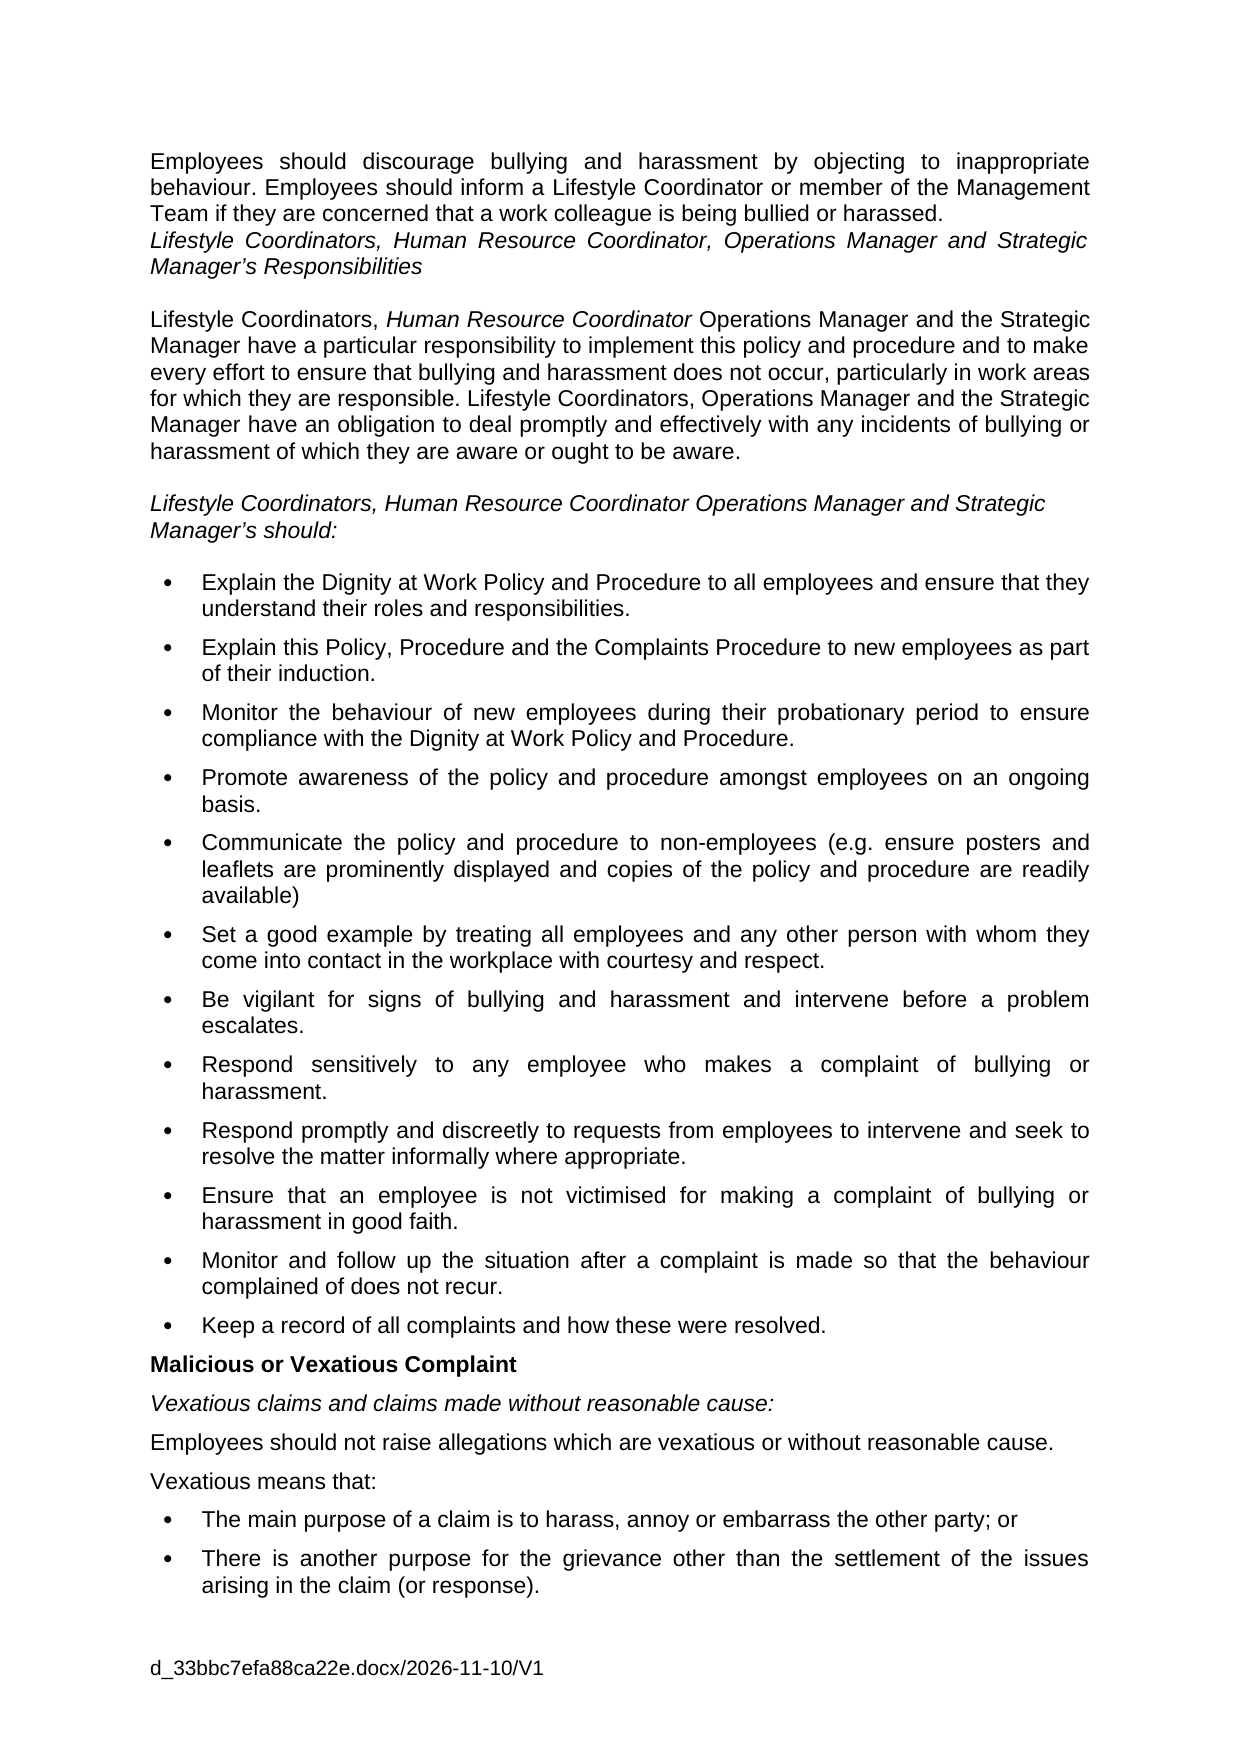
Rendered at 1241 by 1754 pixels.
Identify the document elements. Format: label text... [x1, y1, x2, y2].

list Explain this Policy, Procedure and the Complaints Procedure to new employees as part of their induction. [164, 634, 1090, 686]
list Monitor and follow up the situation after a complaint is made so that the behaviour complained of does not recur. [164, 1247, 1090, 1300]
list The main purpose of a claim is to harass, annoy or embarrass the other party; or [164, 1506, 1090, 1533]
text Vexatious means that: [150, 1468, 1090, 1494]
text Employees should not raise allegations which are vexatious or without reasonable cause. [150, 1429, 1090, 1455]
list Monitor the behaviour of new employees during their probationary period to ensure compliance with the Dignity at Work Policy and Procedure. [164, 699, 1090, 752]
list There is another purpose for the grievance other than the settlement of the issues arising in the claim (or response). [164, 1545, 1090, 1598]
text Employees should discourage bullying and harassment by objecting to inappropriate behaviour. Employees should inform a Lifestyle Coordinator or member of the Management Team if they are concerned that a work colleague is being bullied or harassed. [150, 148, 1090, 227]
list Explain the Dignity at Work Policy and Procedure to all employees and ensure that they understand their roles and responsibilities. [164, 568, 1090, 621]
list Keep a record of all complaints and how these were resolved. [164, 1312, 1090, 1338]
text Vexatious claims and claims made without reasonable cause: [150, 1390, 1090, 1416]
text Lifestyle Coordinators, Human Resource Coordinator Operations Manager and Strategic Manager’s should: [150, 490, 1090, 543]
list Communicate the policy and procedure to non-employees (e.g. ensure posters and leaflets are prominently displayed and copies of the policy and procedure are readily available) [164, 829, 1090, 908]
list Promote awareness of the policy and procedure amongst employees on an ongoing basis. [164, 764, 1090, 817]
text Malicious or Vexatious Complaint [150, 1351, 1090, 1377]
list Respond promptly and discreetly to requests from employees to intervene and seek to resolve the matter informally where appropriate. [164, 1117, 1090, 1169]
list Be vigilant for signs of bullying and harassment and intervene before a problem escalates. [164, 986, 1090, 1039]
list Respond sensitively to any employee who makes a complaint of bullying or harassment. [164, 1051, 1090, 1104]
text Lifestyle Coordinators, Human Resource Coordinator, Operations Manager and Strategic Manager’s Responsibilities [150, 227, 1090, 279]
list Ensure that an employee is not victimised for making a complaint of bullying or harassment in good faith. [164, 1182, 1090, 1234]
text Lifestyle Coordinators, Human Resource Coordinator Operations Manager and the Strategic Manager have a particular responsibility to implement this policy and procedure and to make every effort to ensure that bullying and harassment does not occur, particularly in work areas for which they are responsible. Lifestyle Coordinators, Operations Manager and the Strategic Manager have an obligation to deal promptly and effectively with any incidents of bullying or harassment of which they are aware or ought to be aware. [150, 306, 1090, 464]
list Set a good example by treating all employees and any other person with whom they come into contact in the workplace with courtesy and respect. [164, 921, 1090, 974]
